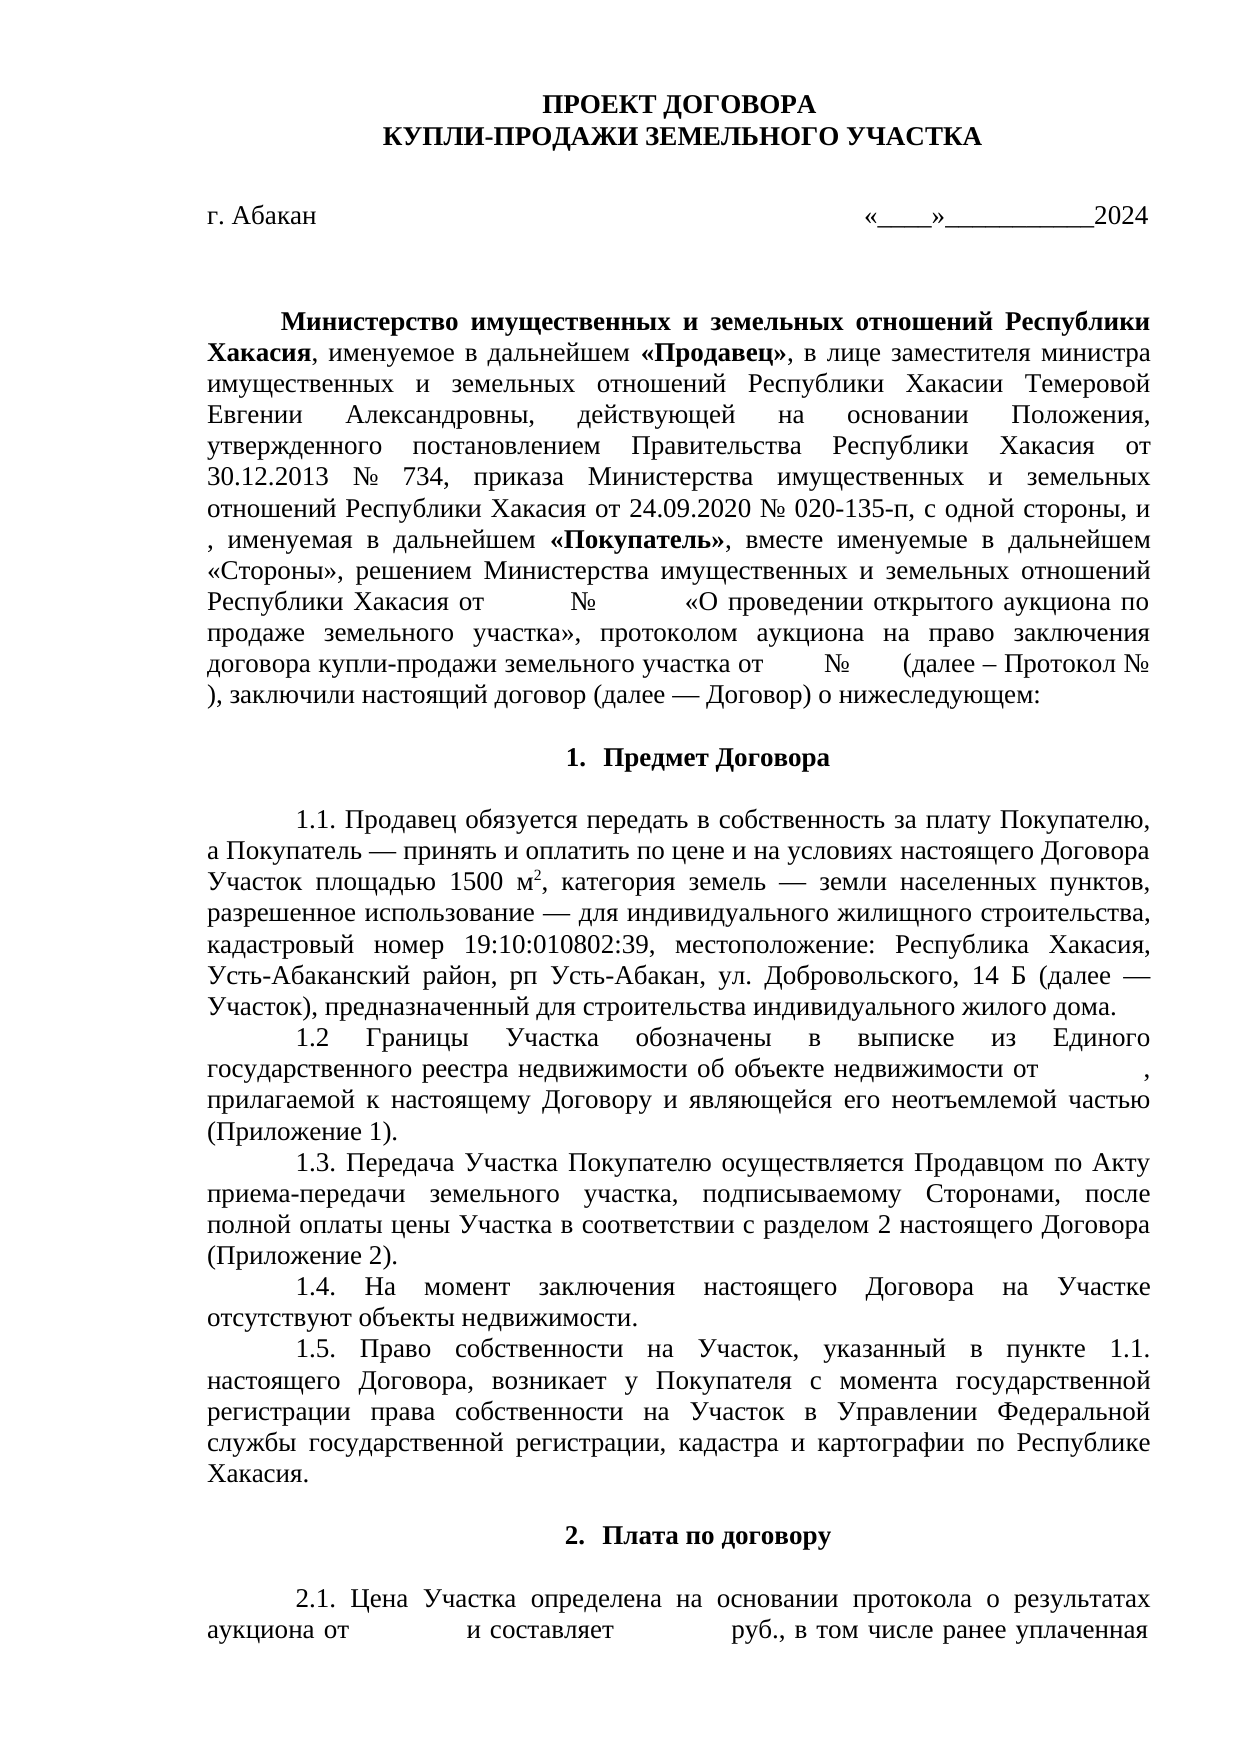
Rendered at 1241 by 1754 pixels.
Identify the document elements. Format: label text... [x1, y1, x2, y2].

text 1.5. Право собственности на Участок, указанный в пункте 1.1. настоящего Договора, возникает у Покупателя с момента государственной регистрации права собственности на Участок в Управлении Федеральной службы государственной регистрации, кадастра и картографии по Республике Хакасия. [207, 1333, 1152, 1488]
text Министерство имущественных и земельных отношений Республики Хакасия, именуемое в дальнейшем «Продавец», в лице заместителя министра имущественных и земельных отношений Республики Хакасии Темеровой Евгении Александровны, действующей на основании Положения, утвержденного постановлением Правительства Республики Хакасия от 30.12.2013 № 734, приказа Министерства имущественных и земельных отношений Республики Хакасия от 24.09.2020 № 020-135-п, с одной стороны, и , именуемая в дальнейшем «Покупатель», вместе именуемые в дальнейшем «Стороны», решением Министерства имущественных и земельных отношений Республики Хакасия от № «О проведении открытого аукциона по продаже земельного участка», протоколом аукциона на право заключения договора купли-продажи земельного участка от № (далее – Протокол № ), заключили настоящий договор (далее — Договор) о нижеследующем: [207, 305, 1152, 710]
text г. Абакан «____»___________2024 [207, 199, 1152, 230]
text 1.2 Границы Участка обозначены в выписке из Единого государственного реестра недвижимости об объекте недвижимости от , прилагаемой к настоящему Договору и являющейся его неотъемлемой частью (Приложение 1). [207, 1021, 1152, 1146]
text 1.1. Продавец обязуется передать в собственность за плату Покупателю, а Покупатель — принять и оплатить по цене и на условиях настоящего Договора Участок площадью 1500 м2, категория земель — земли населенных пунктов, разрешенное использование — для индивидуального жилищного строительства, кадастровый номер 19:10:010802:39, местоположение: Республика Хакасия, Усть-Абаканский район, рп Усть-Абакан, ул. Добровольского, 14 Б (далее — Участок), предназначенный для строительства индивидуального жилого дома. [207, 803, 1152, 1021]
text 1.4. На момент заключения настоящего Договора на Участке отсутствуют объекты недвижимости. [207, 1270, 1152, 1333]
text КУПЛИ-ПРОДАЖИ ЗЕМЕЛЬНОГО УЧАСТКА [207, 120, 1152, 151]
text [207, 1582, 1152, 1644]
text ПРОЕКТ ДОГОВОРА [207, 89, 1152, 120]
list Предмет Договора [244, 741, 1152, 772]
list Плата по договору [244, 1519, 1152, 1551]
text 1.3. Передача Участка Покупателю осуществляется Продавцом по Акту приема-передачи земельного участка, подписываемому Сторонами, после полной оплаты цены Участка в соответствии с разделом 2 настоящего Договора (Приложение 2). [207, 1146, 1152, 1270]
